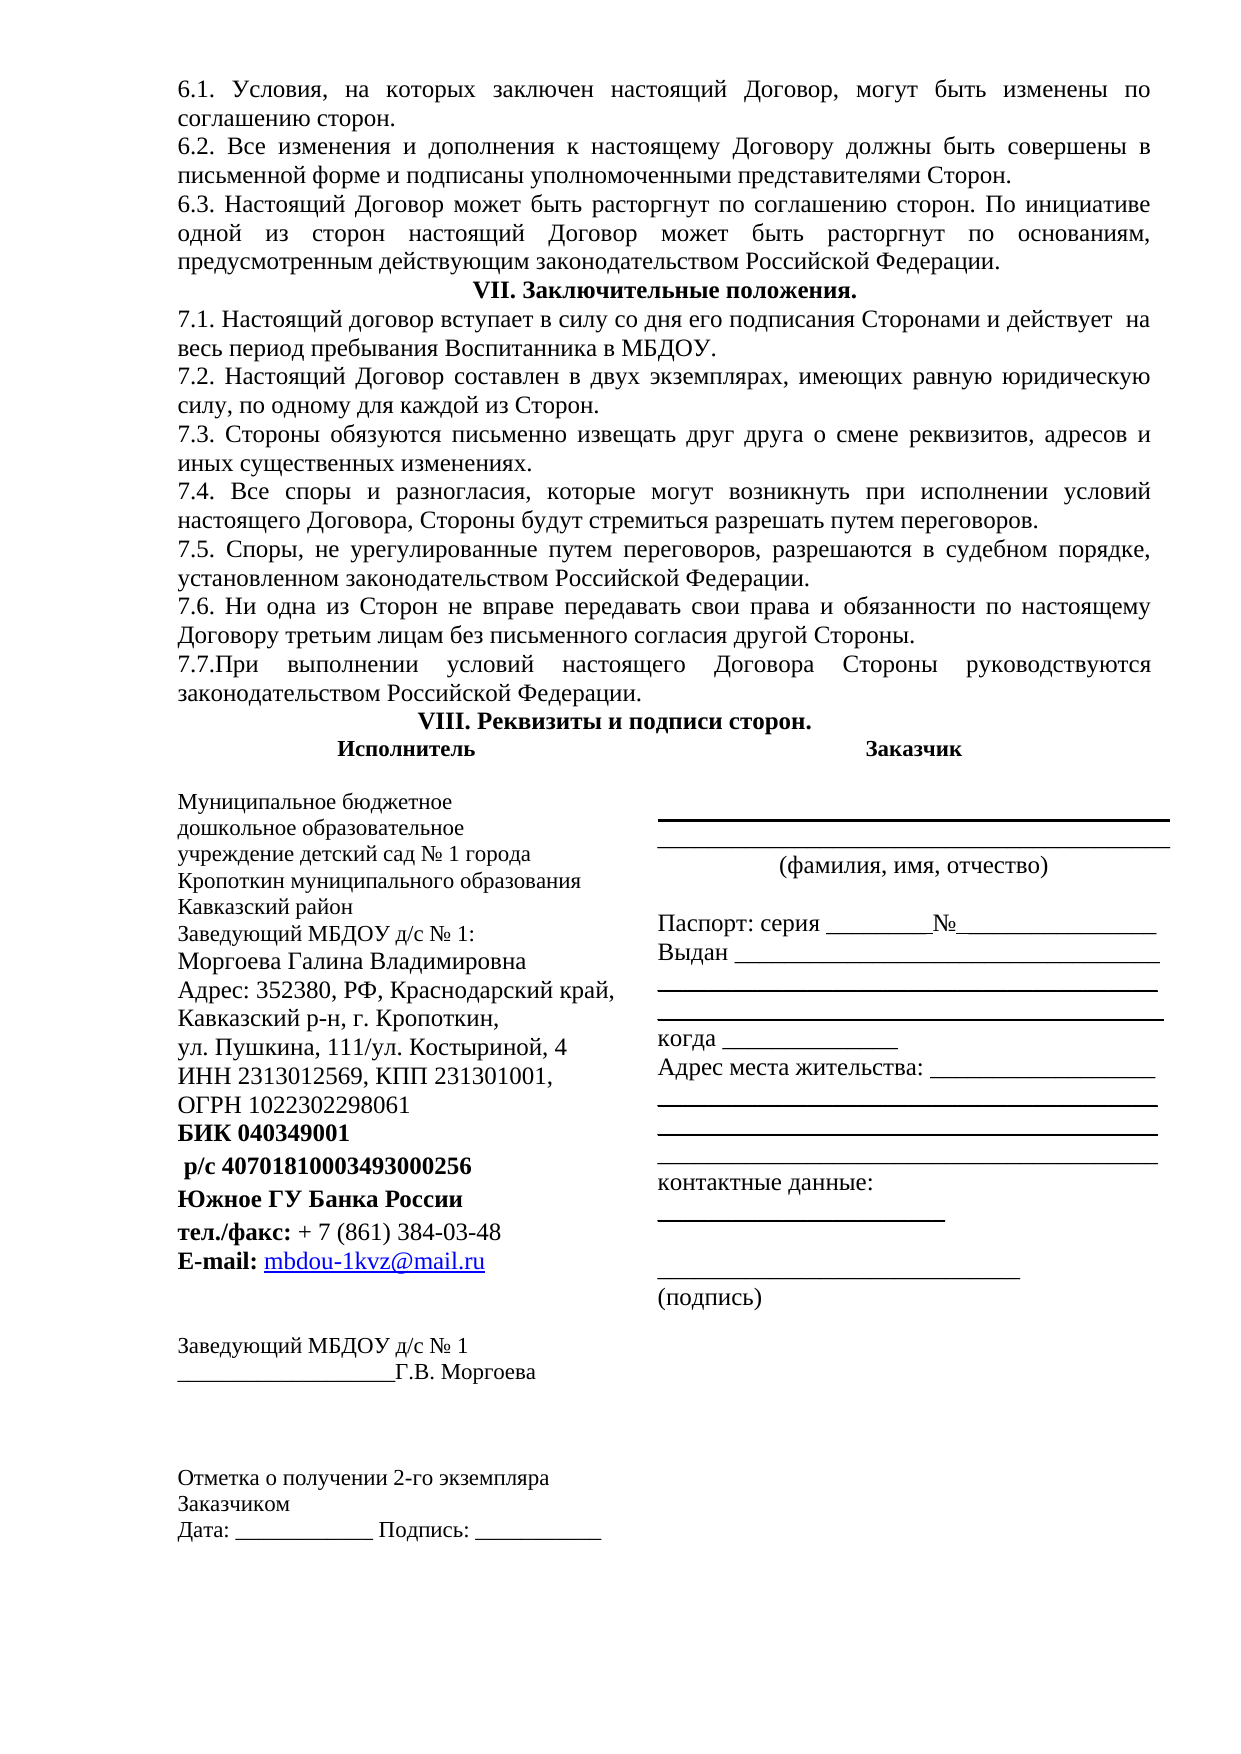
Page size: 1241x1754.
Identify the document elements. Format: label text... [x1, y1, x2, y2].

text 6.2. Все изменения и дополнения к настоящему Договору должны быть совершены в письменной форме и подписаны уполномоченными представителями Сторон. [177, 131, 1152, 189]
text 7.6. Ни одна из Сторон не вправе передавать свои права и обязанности по настоящему Договору третьим лицам без письменного согласия другой Стороны. [177, 591, 1152, 649]
text VII. Заключительные положения. [398, 275, 1152, 304]
text 7.1. Настоящий договор вступает в силу со дня его подписания Сторонами и действует на весь период пребывания Воспитанника в МБДОУ. [177, 304, 1152, 361]
text 7.2. Настоящий Договор составлен в двух экземплярах, имеющих равную юридическую силу, по одному для каждой из Сторон. [177, 361, 1152, 419]
table_cell Муниципальное бюджетное дошкольное образовательное учреждение детский сад № 1 города Кропоткин муниципального образования Кавказский район Заведующий МБДОУ д/с № 1: Моргоева Галина Владимировна Адрес: 352380, РФ, Краснодарский край, Кавказский р-н, г. Кропоткин, ул. Пушкина, 111/ул. Костыриной, 4 ИНН 2313012569, КПП 231301001, ОГРН 1022302298061 БИК 040349001 р/с 40701810003493000256 Южное ГУ Банка России тел./факс: + 7 (861) 384-03-48 E-mail: mbdou-1kvz@mail.ru Заведующий МБДОУ д/с № 1 ___________________Г.В. Моргоева Отметка о получении 2-го экземпляра Заказчиком Дата: ____________ Подпись: ___________ [166, 788, 646, 1569]
table_header Исполнитель [166, 735, 646, 788]
text 7.4. Все споры и разногласия, которые могут возникнуть при исполнении условий настоящего Договора, Стороны будут стремиться разрешать путем переговоров. [177, 476, 1152, 534]
text 7.7.При выполнении условий настоящего Договора Стороны руководствуются законодательством Российской Федерации. [177, 649, 1152, 706]
text 7.5. Споры, не урегулированные путем переговоров, разрешаются в судебном порядке, установленном законодательством Российской Федерации. [177, 534, 1152, 591]
text 6.3. Настоящий Договор может быть расторгнут по соглашению сторон. По инициативе одной из сторон настоящий Договор может быть расторгнут по основаниям, предусмотренным действующим законодательством Российской Федерации. [177, 189, 1152, 275]
table_header Заказчик [646, 735, 1181, 788]
table_cell _________________________________________ (фамилия, имя, отчество) Паспорт: серия ________ № _______________ Выдан __________________________________ ________________________________________ ________________________________________ когда ______________ Адрес места жительства: __________________ ________________________________________ ________________________________________ ________________________________________ контактные данные: _______________________ _____________________________ (подпись) [646, 788, 1181, 1569]
text 6.1. Условия, на которых заключен настоящий Договор, могут быть изменены по соглашению сторон. [177, 74, 1152, 131]
text VIII. Реквизиты и подписи сторон. [325, 706, 1152, 735]
text 7.3. Стороны обязуются письменно извещать друг друга о смене реквизитов, адресов и иных существенных изменениях. [177, 419, 1152, 476]
